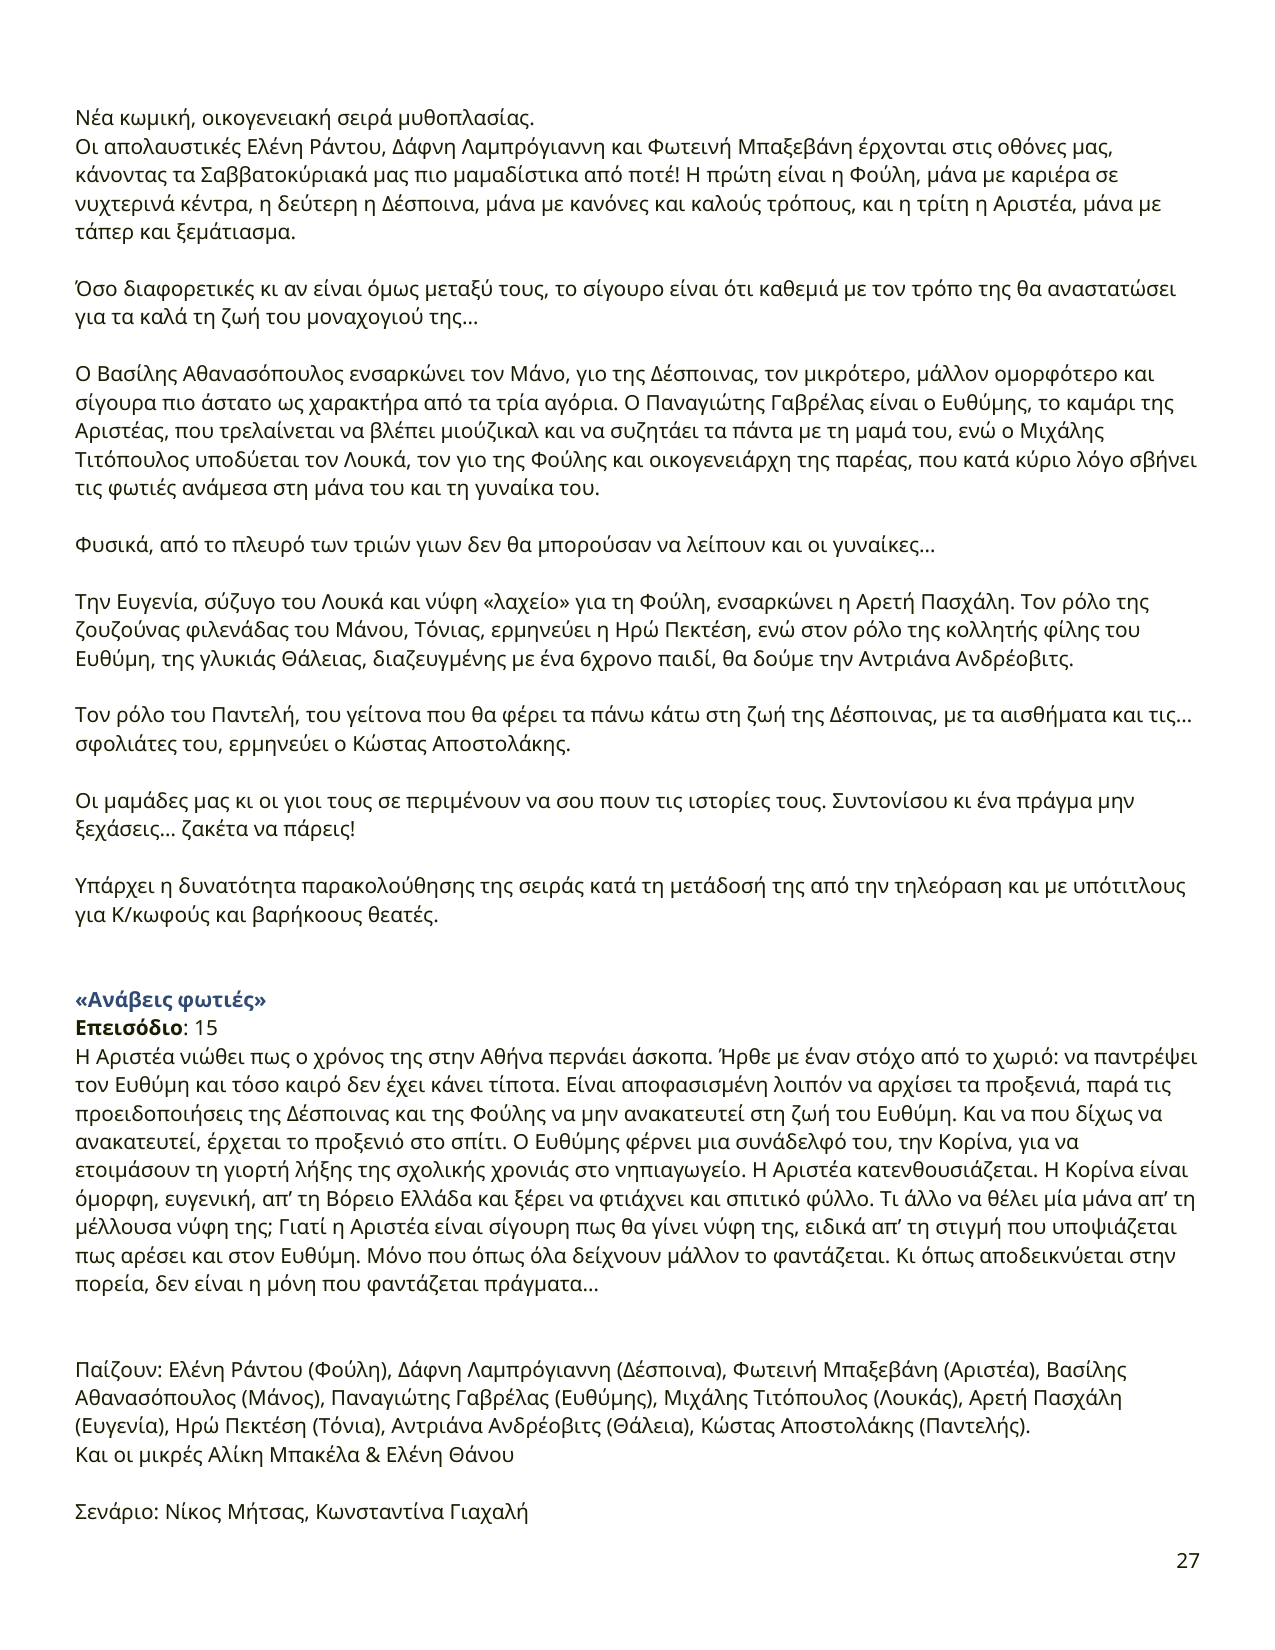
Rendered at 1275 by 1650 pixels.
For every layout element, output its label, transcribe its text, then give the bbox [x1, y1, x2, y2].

text «Ανάβεις φωτιές» Eπεισόδιο: 15 [75, 928, 1200, 1042]
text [75, 75, 1200, 928]
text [75, 1298, 1200, 1525]
text Η Αριστέα νιώθει πως ο χρόνος της στην Αθήνα περνάει άσκοπα. Ήρθε με έναν στόχο από το χωριό: να παντρέψει τον Ευθύμη και τόσο καιρό δεν έχει κάνει τίποτα. Είναι αποφασισμένη λοιπόν να αρχίσει τα προξενιά, παρά τις προειδοποιήσεις της Δέσποινας και της Φούλης να μην ανακατευτεί στη ζωή του Ευθύμη. Και να που δίχως να ανακατευτεί, έρχεται το προξενιό στο σπίτι. Ο Ευθύμης φέρνει μια συνάδελφό του, την Κορίνα, για να ετοιμάσουν τη γιορτή λήξης της σχολικής χρονιάς στο νηπιαγωγείο. Η Αριστέα κατενθουσιάζεται. Η Κορίνα είναι όμορφη, ευγενική, απ’ τη Βόρειο Ελλάδα και ξέρει να φτιάχνει και σπιτικό φύλλο. Τι άλλο να θέλει μία μάνα απ’ τη μέλλουσα νύφη της; Γιατί η Αριστέα είναι σίγουρη πως θα γίνει νύφη της, ειδικά απ’ τη στιγμή που υποψιάζεται πως αρέσει και στον Ευθύμη. Μόνο που όπως όλα δείχνουν μάλλον το φαντάζεται. Κι όπως αποδεικνύεται στην πορεία, δεν είναι η μόνη που φαντάζεται πράγματα… [75, 1042, 1200, 1298]
